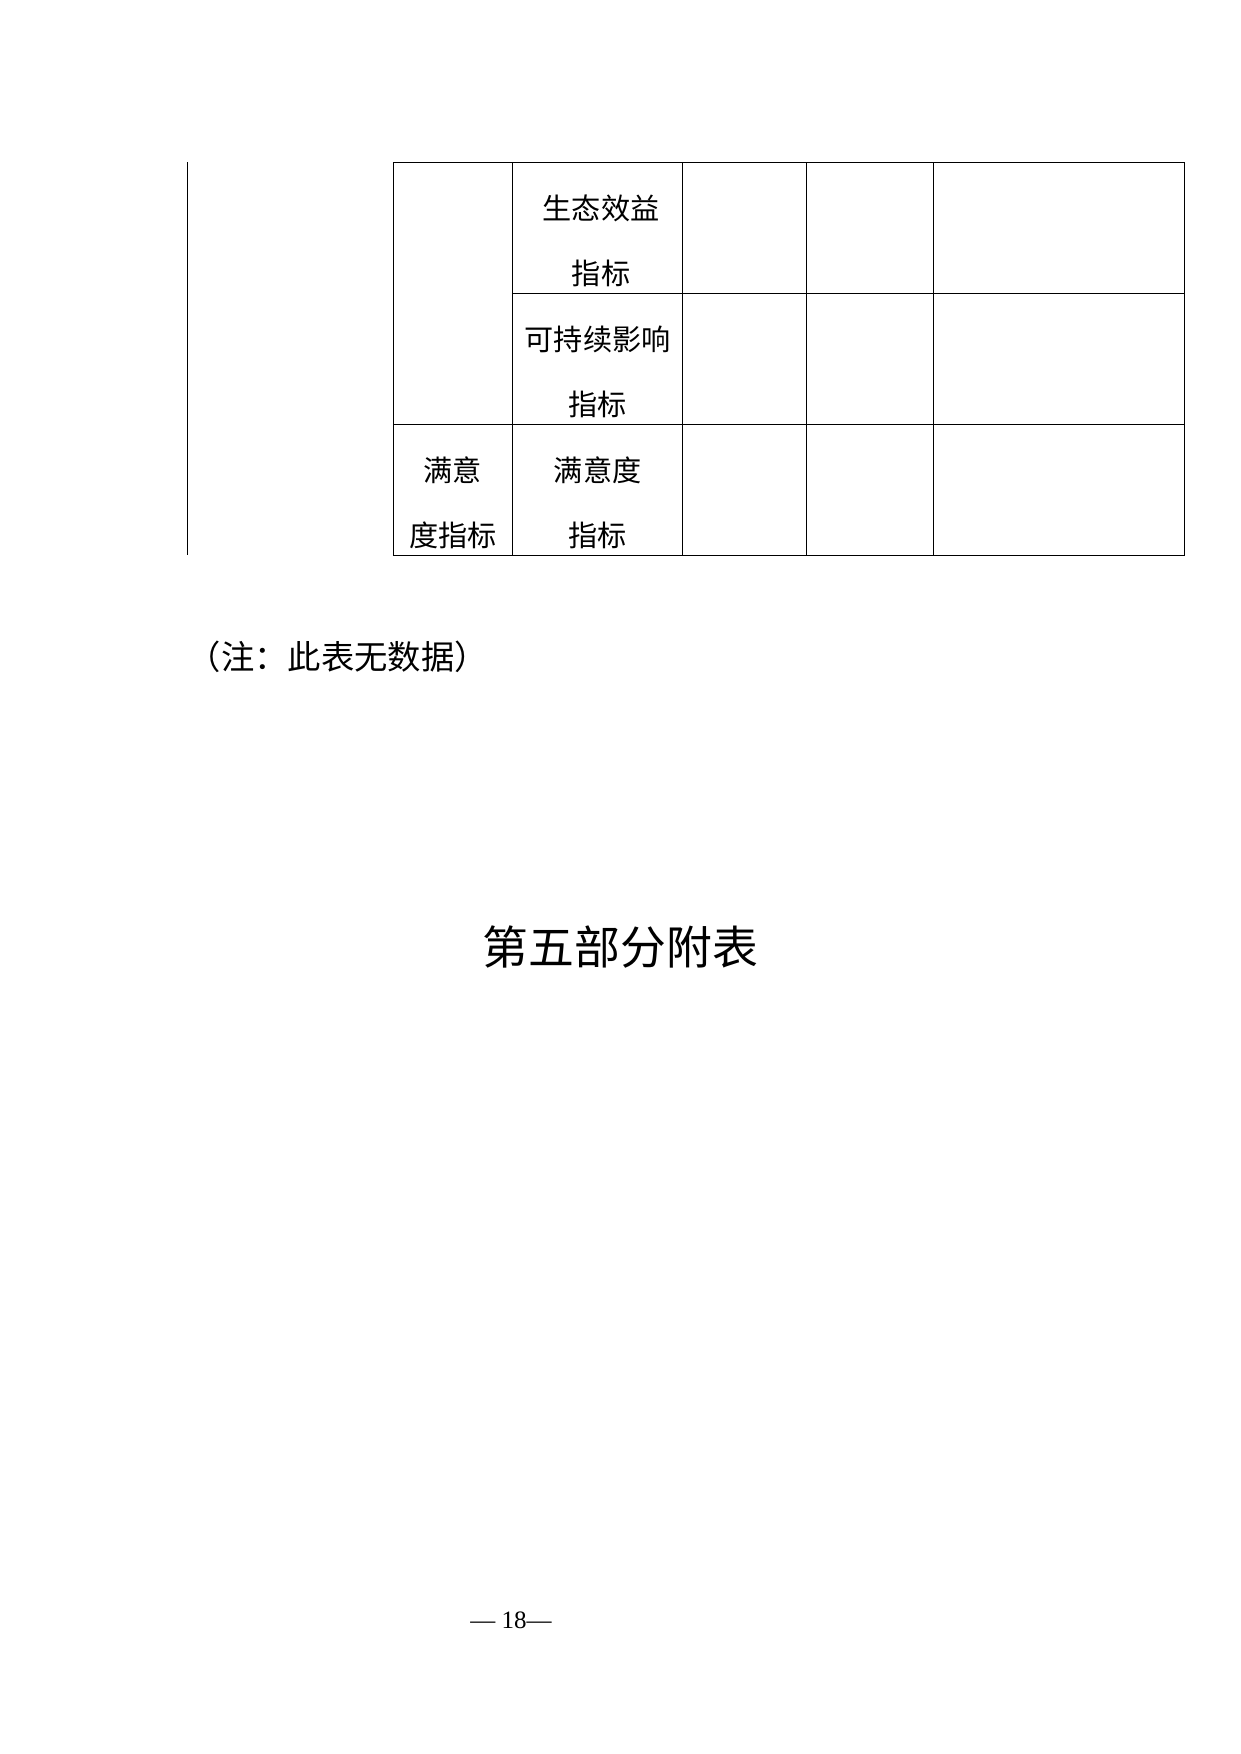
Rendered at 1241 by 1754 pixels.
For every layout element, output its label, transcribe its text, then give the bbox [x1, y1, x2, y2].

table_cell [807, 163, 933, 293]
table_cell [934, 163, 1184, 293]
table_cell 满意 度指标 [394, 425, 512, 555]
text 第五部分附表 [187, 896, 1053, 993]
table_cell [683, 294, 806, 424]
table_cell [934, 425, 1184, 555]
table_cell 满意度 指标 [513, 425, 682, 555]
table_cell [934, 294, 1184, 424]
table_cell [683, 163, 806, 293]
table_cell [683, 425, 806, 555]
table_cell 可持续影响 指标 [513, 294, 682, 424]
table_cell 生态效益 指标 [513, 163, 682, 293]
text （注：此表无数据） [187, 621, 1053, 682]
table_cell [807, 294, 933, 424]
table_cell [807, 425, 933, 555]
